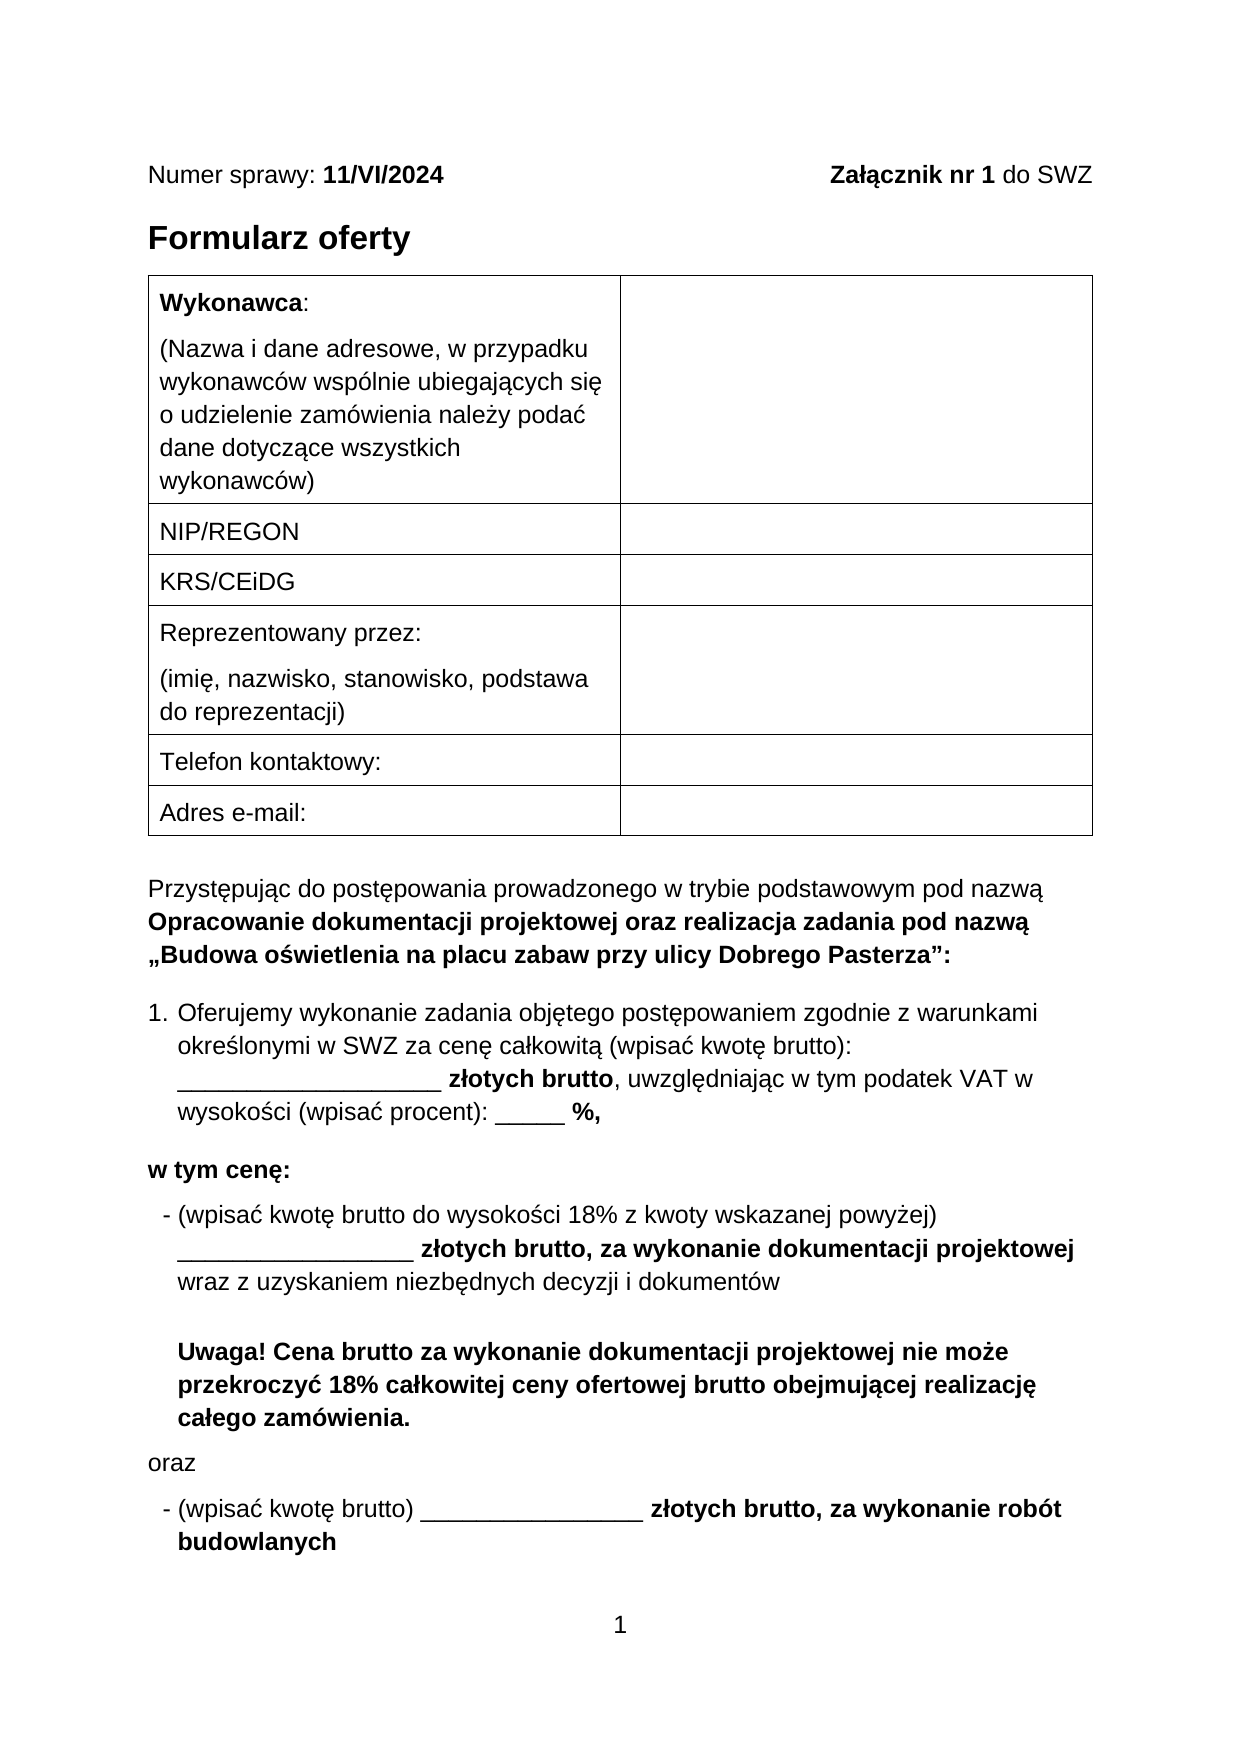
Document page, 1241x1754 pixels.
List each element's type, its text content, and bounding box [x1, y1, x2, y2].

table_header [621, 276, 1092, 503]
table_cell Telefon kontaktowy: [149, 735, 620, 784]
table_cell Adres e-mail: [149, 786, 620, 835]
text Numer sprawy: 11/VI/2024 Załącznik nr 1 do SWZ [148, 160, 1093, 189]
table_cell KRS/CEiDG [149, 555, 620, 604]
list - (wpisać kwotę brutto do wysokości 18% z kwoty wskazanej powyżej) _________________ złotych brutto, za wykonanie dokumentacji projektowej wraz z uzyskaniem niezbędnych decyzji i dokumentów [162, 1201, 1093, 1295]
table_cell NIP/REGON [149, 504, 620, 554]
text Przystępując do postępowania prowadzonego w trybie podstawowym pod nazwą Opracowanie dokumentacji projektowej oraz realizacja zadania pod nazwą „Budowa oświetlenia na placu zabaw przy ulicy Dobrego Pasterza”: [148, 874, 1093, 969]
table_cell [621, 555, 1092, 604]
text Uwaga! Cena brutto za wykonanie dokumentacji projektowej nie może przekroczyć 18% całkowitej ceny ofertowej brutto obejmującej realizację całego zamówienia. [177, 1337, 1078, 1432]
table_cell [621, 735, 1092, 784]
table_cell [621, 786, 1092, 835]
table_cell [621, 504, 1092, 554]
subtitle Formularz oferty [148, 218, 1093, 257]
text oraz [148, 1448, 1093, 1477]
list - (wpisać kwotę brutto) ________________ złotych brutto, za wykonanie robót budowlanych [162, 1494, 1078, 1556]
table_cell [621, 606, 1092, 734]
list Oferujemy wykonanie zadania objętego postępowaniem zgodnie z warunkami określonymi w SWZ za cenę całkowitą (wpisać kwotę brutto): ___________________ złotych brutto, uwzględniając w tym podatek VAT w wysokości (wpisać procent): _____ %, [148, 998, 1093, 1126]
table_header Wykonawca: (Nazwa i dane adresowe, w przypadku wykonawców wspólnie ubiegających się o udzielenie zamówienia należy podać dane dotyczące wszystkich wykonawców) [149, 276, 620, 503]
text w tym cenę: [148, 1155, 1093, 1184]
table_cell Reprezentowany przez: (imię, nazwisko, stanowisko, podstawa do reprezentacji) [149, 606, 620, 734]
